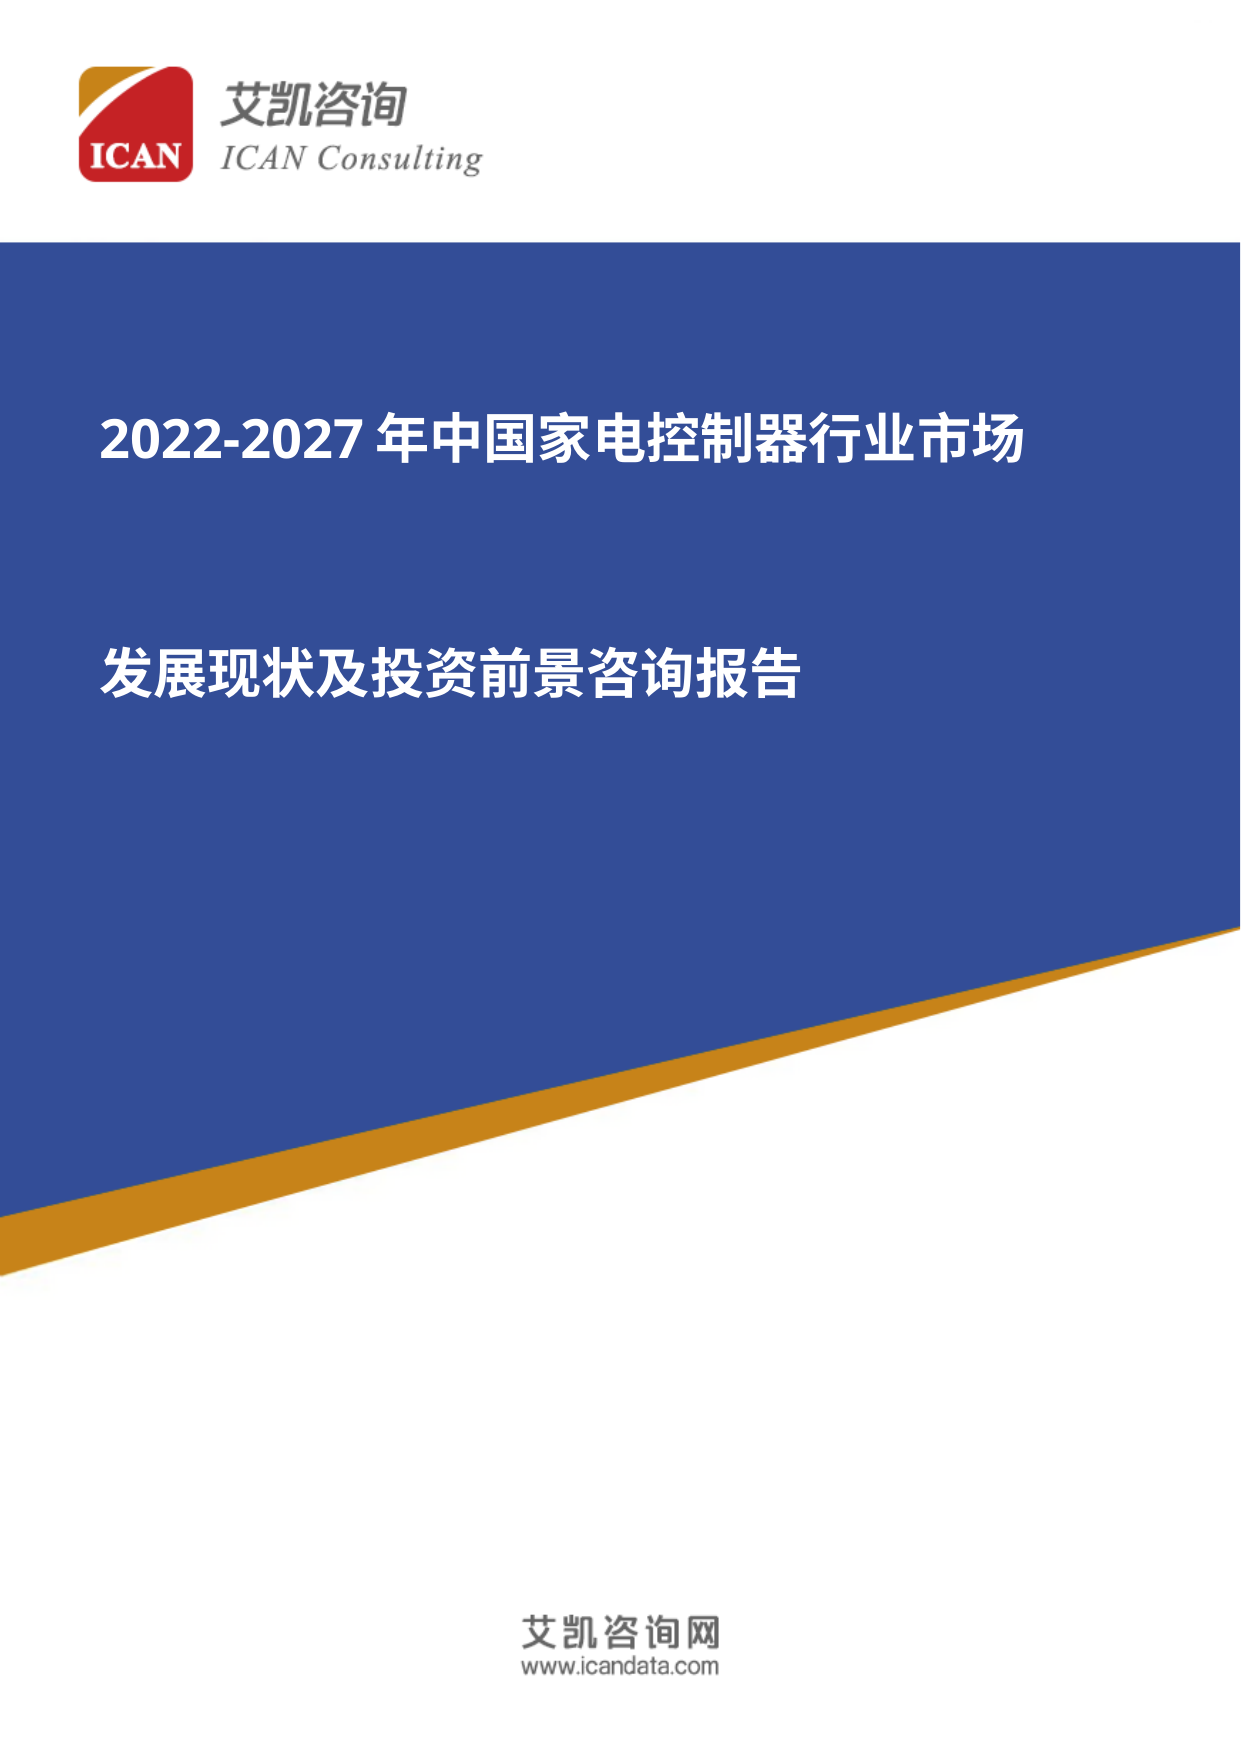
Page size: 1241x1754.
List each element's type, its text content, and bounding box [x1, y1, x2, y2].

picture [0, 5, 1241, 1754]
subtitle 2022-2027年中国家电控制器行业市场发展现状及投资前景咨询报告 [99, 386, 1053, 718]
